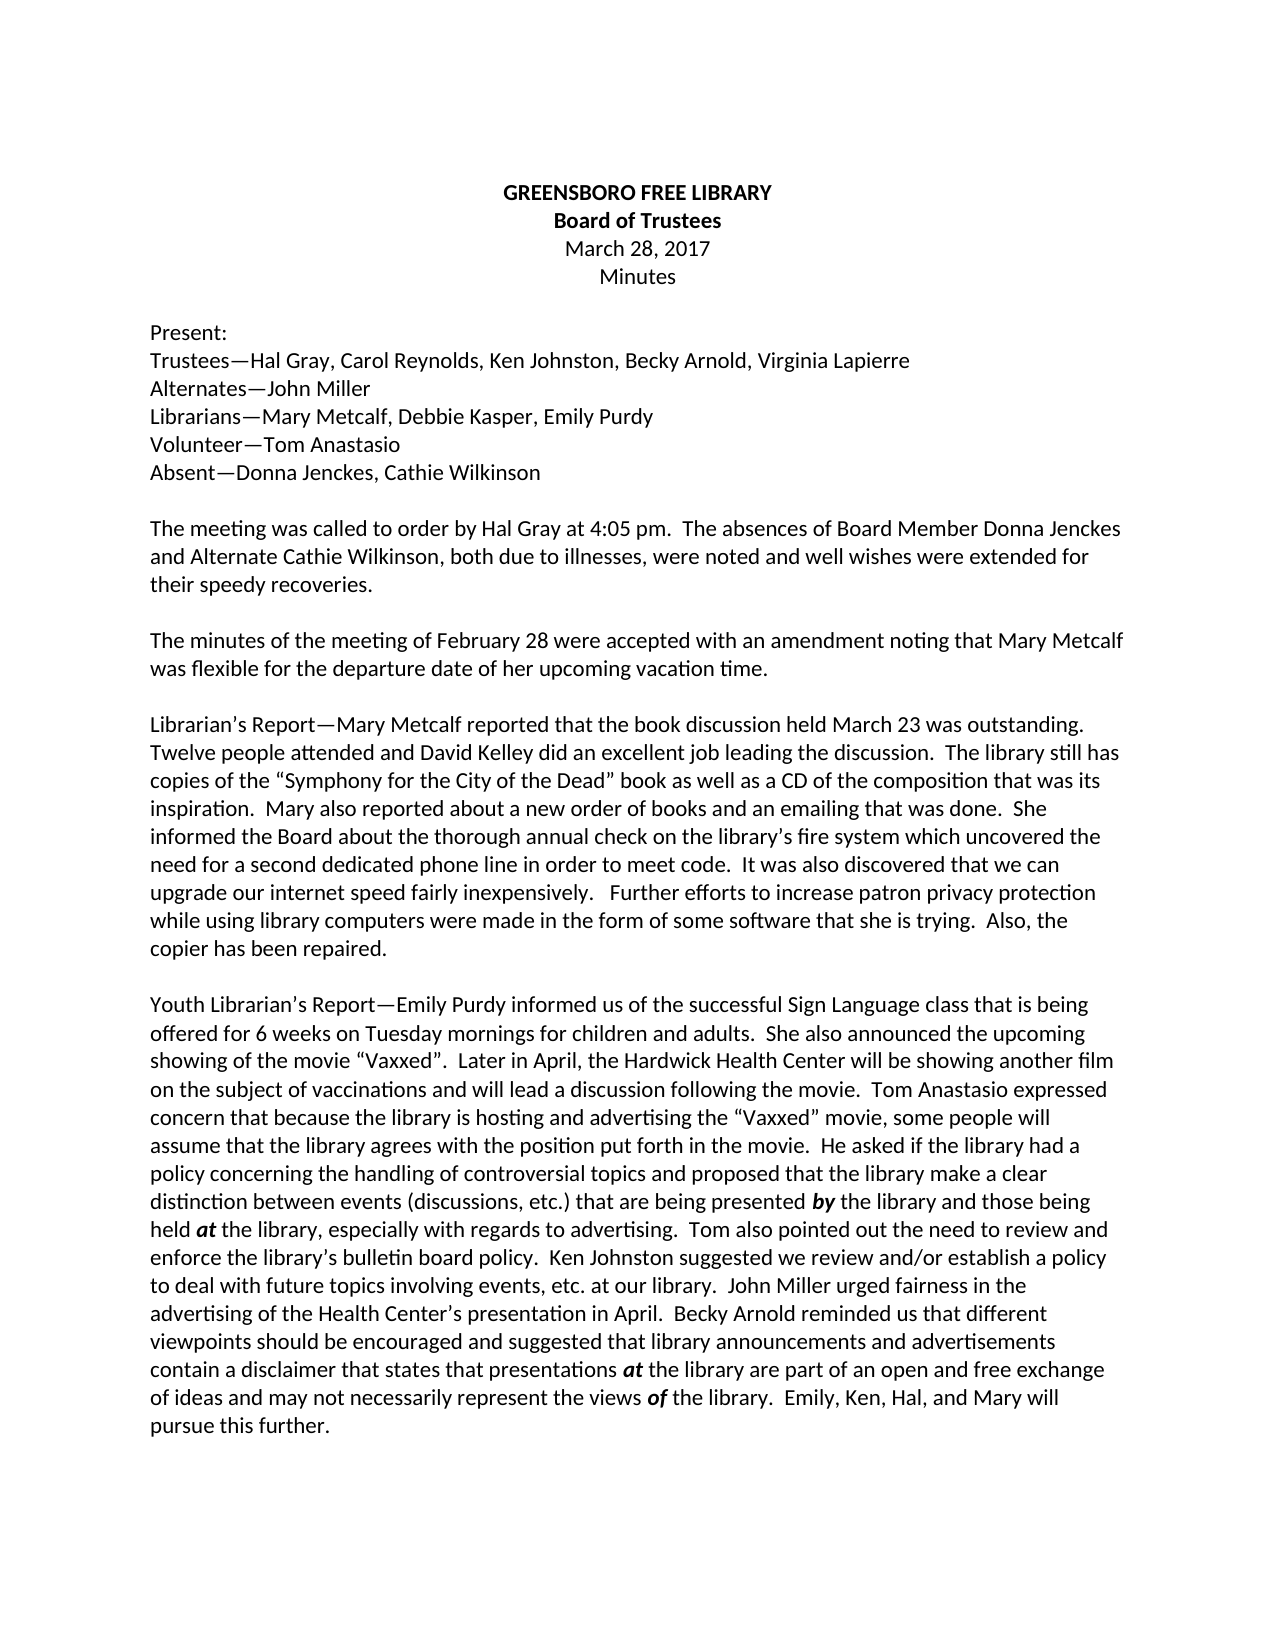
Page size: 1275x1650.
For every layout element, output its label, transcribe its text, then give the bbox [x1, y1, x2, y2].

text Librarians—Mary Metcalf, Debbie Kasper, Emily Purdy [150, 402, 1125, 430]
text Absent—Donna Jenckes, Cathie Wilkinson [150, 458, 1125, 486]
text The meeting was called to order by Hal Gray at 4:05 pm. The absences of Board Member Donna Jenckes and Alternate Cathie Wilkinson, both due to illnesses, were noted and well wishes were extended for their speedy recoveries. [150, 514, 1125, 598]
text Present: [150, 318, 1125, 346]
text Minutes [150, 262, 1125, 290]
text March 28, 2017 [150, 234, 1125, 262]
text Alternates—John Miller [150, 374, 1125, 402]
text Volunteer—Tom Anastasio [150, 430, 1125, 458]
text Board of Trustees [150, 206, 1125, 234]
text Trustees—Hal Gray, Carol Reynolds, Ken Johnston, Becky Arnold, Virginia Lapierre [150, 346, 1125, 374]
text Librarian’s Report—Mary Metcalf reported that the book discussion held March 23 was outstanding. Twelve people attended and David Kelley did an excellent job leading the discussion. The library still has copies of the “Symphony for the City of the Dead” book as well as a CD of the composition that was its inspiration. Mary also reported about a new order of books and an emailing that was done. She informed the Board about the thorough annual check on the library’s fire system which uncovered the need for a second dedicated phone line in order to meet code. It was also discovered that we can upgrade our internet speed fairly inexpensively. Further efforts to increase patron privacy protection while using library computers were made in the form of some software that she is trying. Also, the copier has been repaired. [150, 710, 1125, 963]
text Youth Librarian’s Report—Emily Purdy informed us of the successful Sign Language class that is being offered for 6 weeks on Tuesday mornings for children and adults. She also announced the upcoming showing of the movie “Vaxxed”. Later in April, the Hardwick Health Center will be showing another film on the subject of vaccinations and will lead a discussion following the movie. Tom Anastasio expressed concern that because the library is hosting and advertising the “Vaxxed” movie, some people will assume that the library agrees with the position put forth in the movie. He asked if the library had a policy concerning the handling of controversial topics and proposed that the library make a clear distinction between events (discussions, etc.) that are being presented by the library and those being held at the library, especially with regards to advertising. Tom also pointed out the need to review and enforce the library’s bulletin board policy. Ken Johnston suggested we review and/or establish a policy to deal with future topics involving events, etc. at our library. John Miller urged fairness in the advertising of the Health Center’s presentation in April. Becky Arnold reminded us that different viewpoints should be encouraged and suggested that library announcements and advertisements contain a disclaimer that states that presentations at the library are part of an open and free exchange of ideas and may not necessarily represent the views of the library. Emily, Ken, Hal, and Mary will pursue this further. [150, 991, 1125, 1439]
text The minutes of the meeting of February 28 were accepted with an amendment noting that Mary Metcalf was flexible for the departure date of her upcoming vacation time. [150, 626, 1125, 682]
text GREENSBORO FREE LIBRARY [150, 178, 1125, 206]
